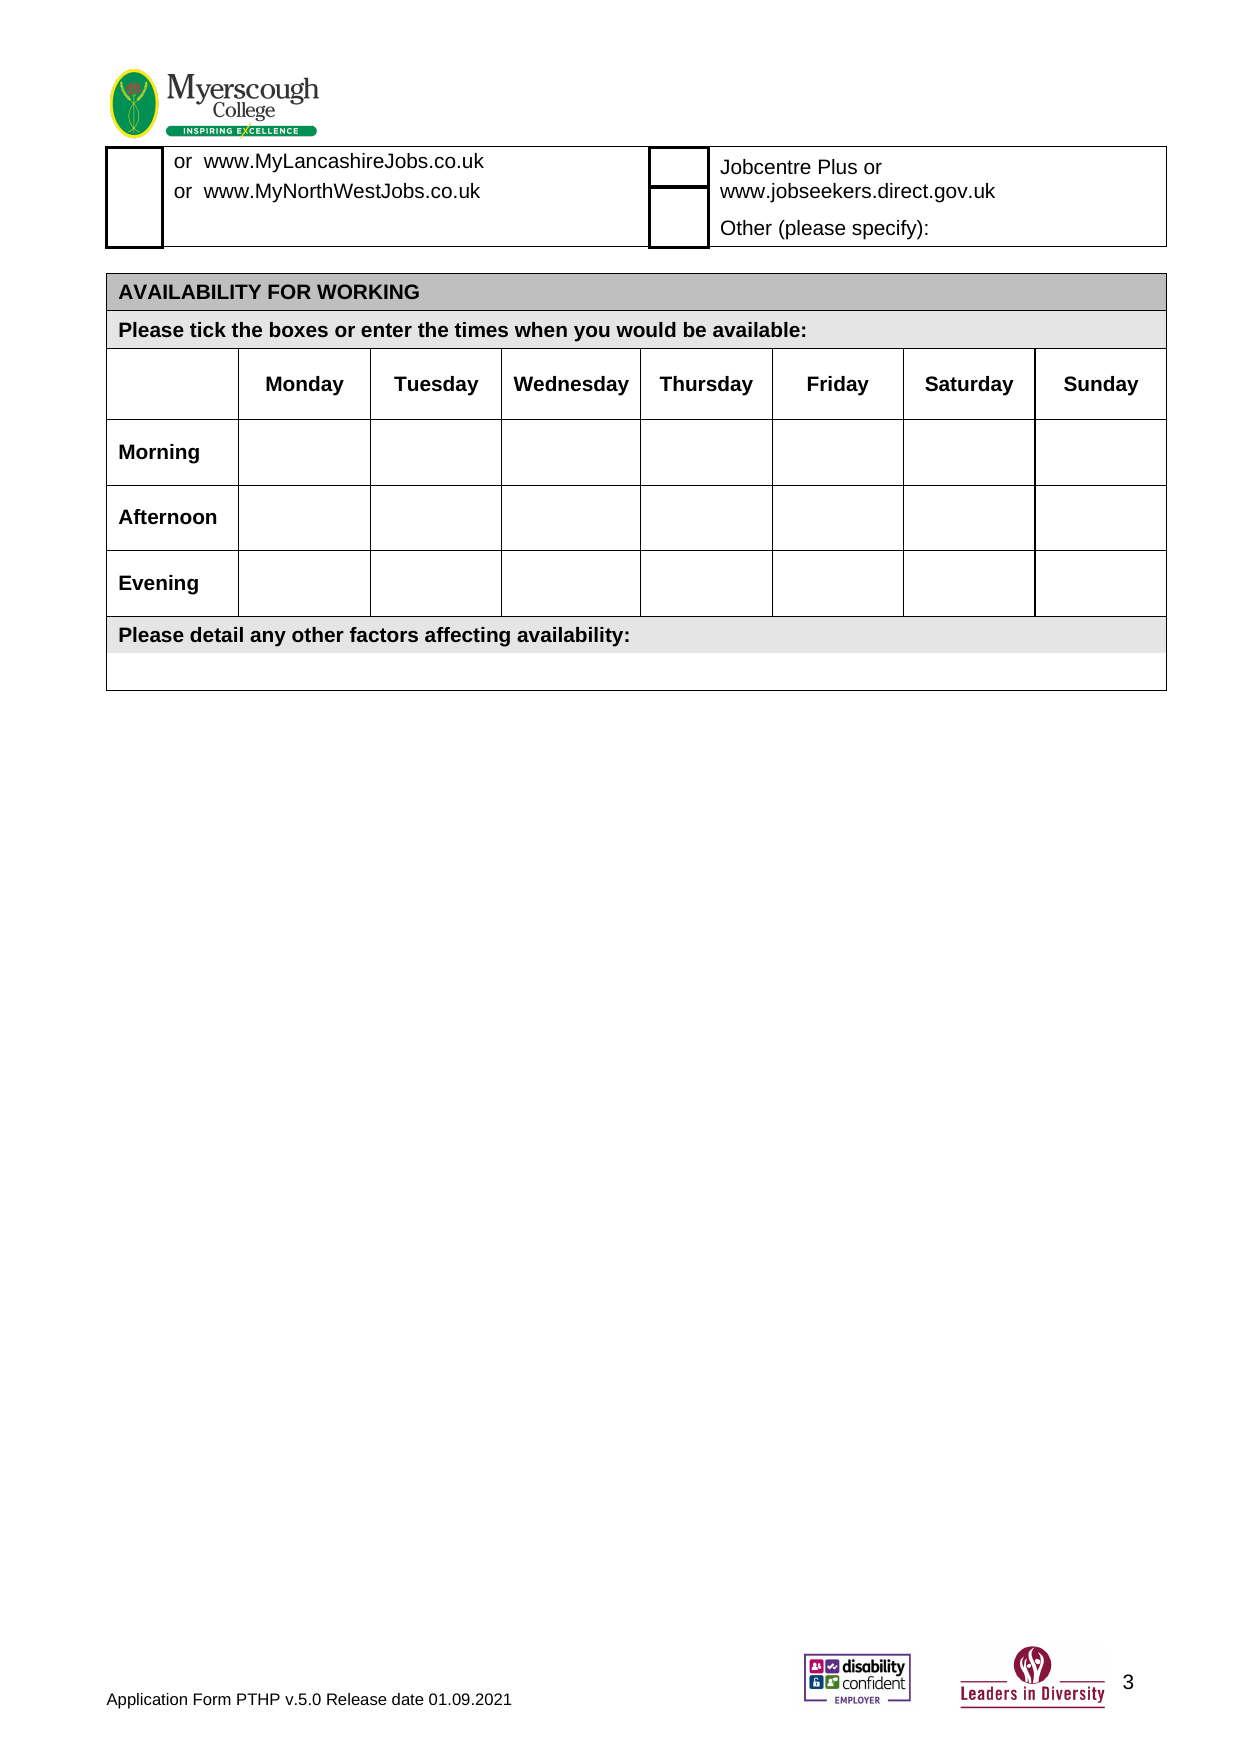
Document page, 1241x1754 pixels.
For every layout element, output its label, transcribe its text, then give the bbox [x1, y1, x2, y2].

table_cell Sunday [1036, 349, 1166, 419]
table_cell Saturday [904, 349, 1034, 419]
table_cell Please detail any other factors affecting availability: [107, 617, 1166, 653]
table_cell [904, 420, 1034, 485]
table_cell [371, 420, 501, 485]
table_cell [641, 486, 772, 550]
table_cell [502, 486, 640, 550]
picture [957, 1643, 1108, 1711]
table_cell [239, 486, 370, 550]
table_cell Evening [107, 551, 238, 616]
table_cell [107, 349, 238, 419]
table_cell [651, 149, 707, 185]
table_cell [773, 420, 903, 485]
table_cell [502, 551, 640, 616]
table_cell Wednesday [502, 349, 640, 419]
table_cell [641, 551, 772, 616]
table_cell [108, 149, 161, 246]
table_cell [641, 420, 772, 485]
table_cell Please tick the boxes or enter the times when you would be available: [107, 311, 1166, 348]
table_cell Afternoon [107, 486, 238, 550]
table_cell Monday [239, 349, 370, 419]
table_cell [371, 486, 501, 550]
table_cell [904, 486, 1034, 550]
table_cell Jobcentre Plus or www.jobseekers.direct.gov.uk Other (please specify): [710, 147, 1166, 246]
table_cell [1036, 420, 1166, 485]
table_cell www.MyPrestonJobs.co.uk or www.MyLancashireJobs.co.uk or www.MyNorthWestJobs.co.uk [164, 147, 648, 246]
table_cell [1036, 486, 1166, 550]
table_cell [773, 486, 903, 550]
table_cell Friday [773, 349, 903, 419]
table_cell [502, 420, 640, 485]
table_cell [239, 551, 370, 616]
table_cell [1036, 551, 1166, 616]
table_cell Morning [107, 420, 238, 485]
table_cell [904, 551, 1034, 616]
table_cell [773, 551, 903, 616]
table_header AVAILABILITY FOR WORKING [107, 274, 1166, 310]
picture [106, 65, 324, 146]
picture [795, 1650, 918, 1706]
table_cell [107, 653, 1166, 689]
table_cell [651, 189, 707, 246]
table_cell [239, 420, 370, 485]
table_cell Thursday [641, 349, 772, 419]
table_cell Tuesday [371, 349, 501, 419]
table_cell [371, 551, 501, 616]
